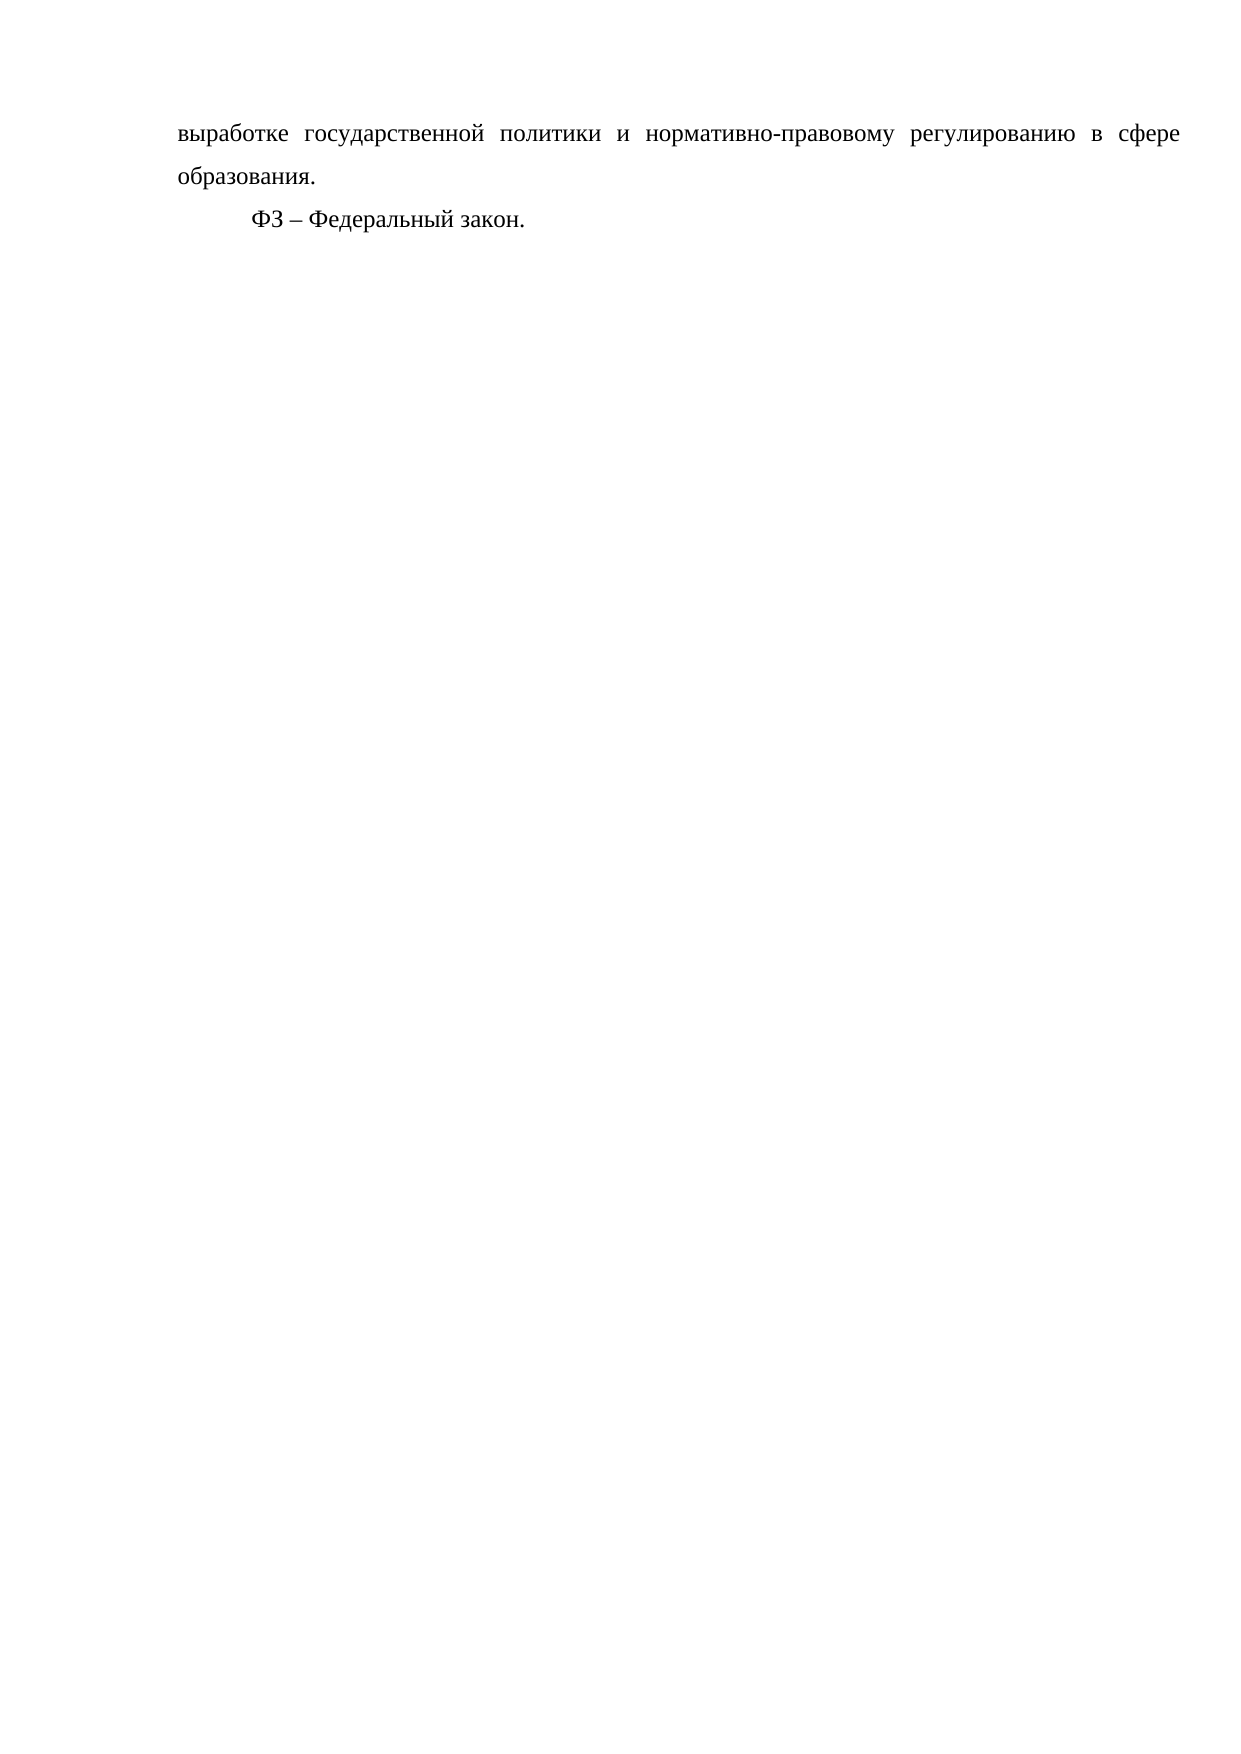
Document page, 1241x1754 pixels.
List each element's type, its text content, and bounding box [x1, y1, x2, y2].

text ФЗ – Федеральный закон. [177, 204, 1181, 233]
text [177, 147, 1181, 190]
